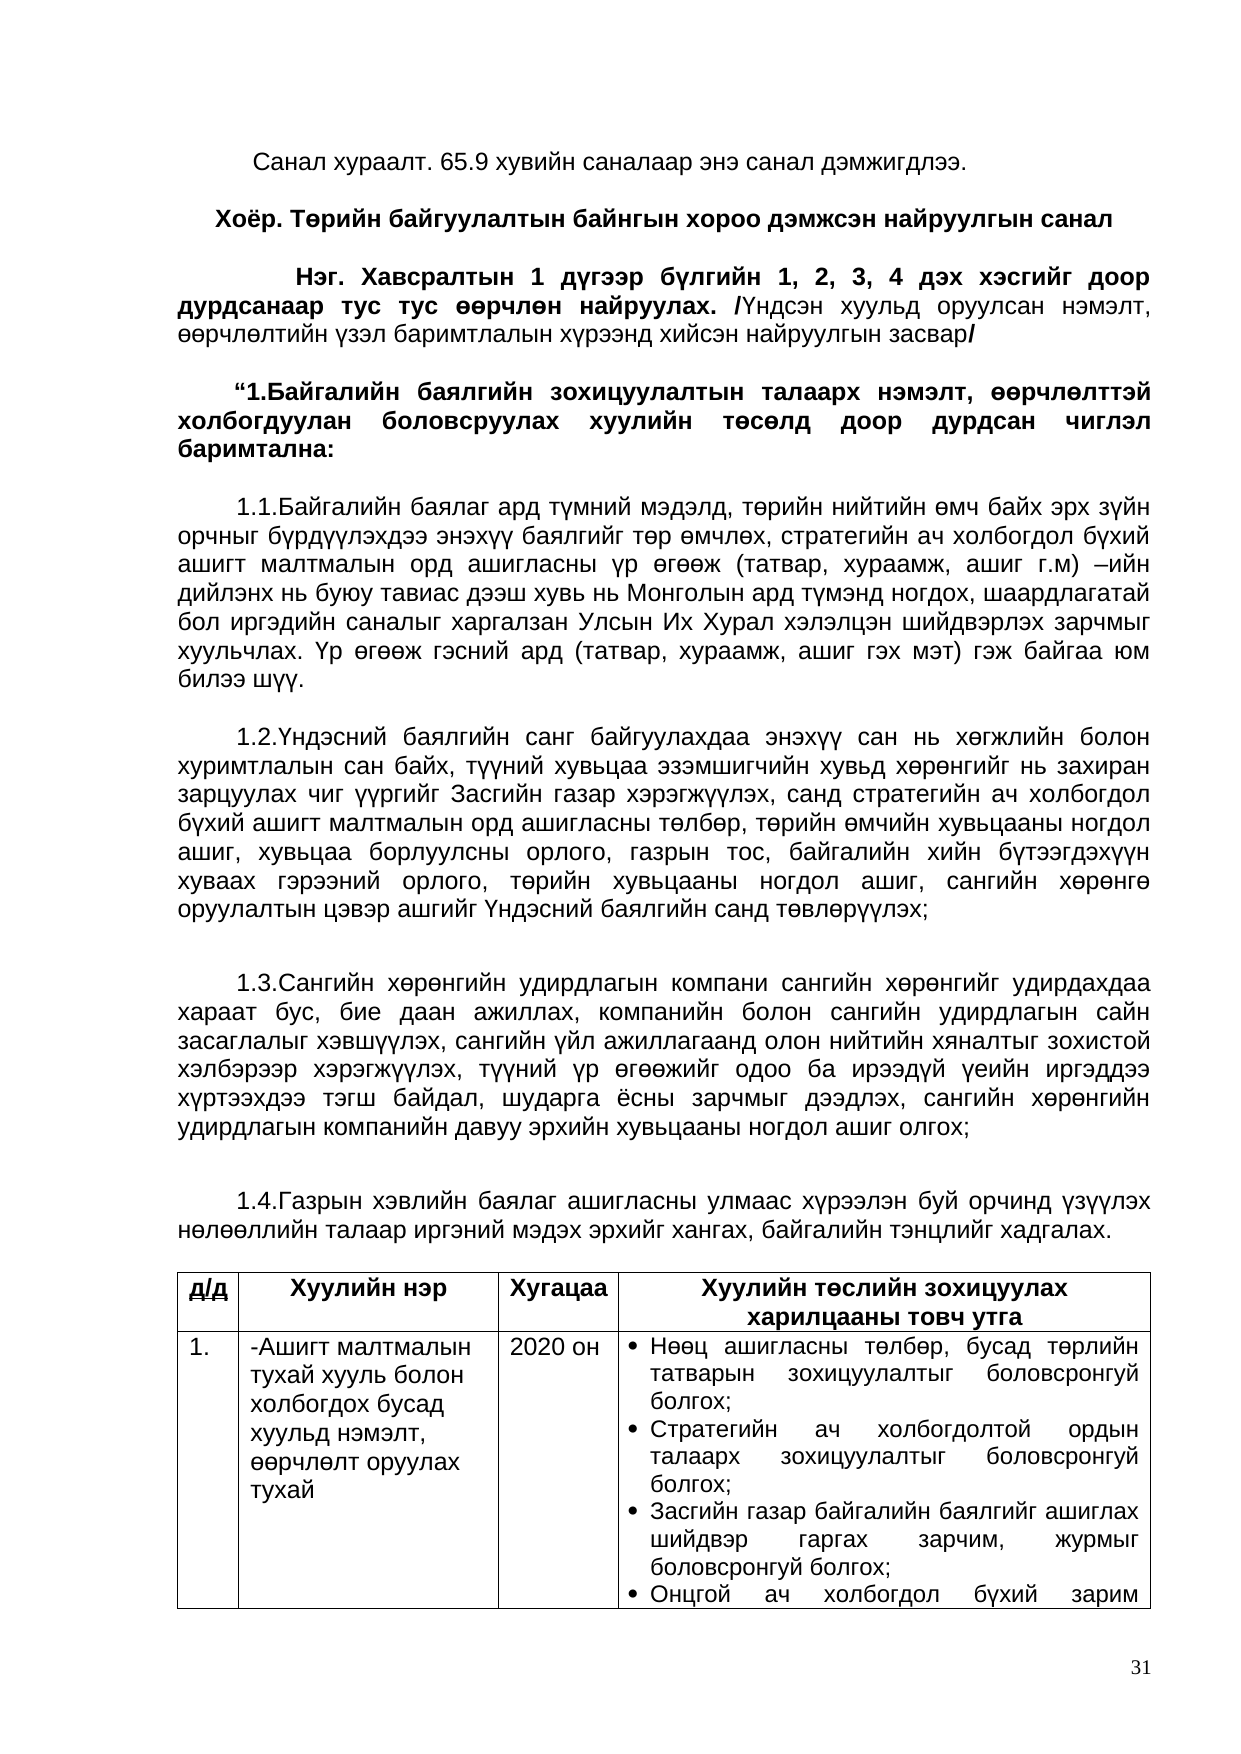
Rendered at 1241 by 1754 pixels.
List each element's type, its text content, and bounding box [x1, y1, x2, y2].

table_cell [619, 1332, 1150, 1608]
table_cell 1. [178, 1332, 238, 1608]
text 1.4.Газрын хэвлийн баялаг ашигласны улмаас хүрээлэн буй орчинд үзүүлэх нөлөөллийн талаар иргэний мэдэх эрхийг хангах, байгалийн тэнцлийг хадгалах. [177, 1186, 1152, 1243]
table_header Хуулийн нэр [239, 1273, 498, 1331]
text 1.1.Байгалийн баялаг ард түмний мэдэлд, төрийн нийтийн өмч байх эрх зүйн орчныг бүрдүүлэхдээ энэхүү баялгийг төр өмчлөх, стратегийн ач холбогдол бүхий ашигт малтмалын орд ашигласны үр өгөөж (татвар, хураамж, ашиг г.м) –ийн дийлэнх нь буюу тавиас дээш хувь нь Монголын ард түмэнд ногдох, шаардлагатай бол иргэдийн саналыг харгалзан Улсын Их Хурал хэлэлцэн шийдвэрлэх зарчмыг хуульчлах. Үр өгөөж гэсний ард (татвар, хураамж, ашиг гэх мэт) гэж байгаа юм билээ шүү. [177, 492, 1152, 693]
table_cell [239, 1332, 498, 1608]
table_cell 2020 он [499, 1332, 618, 1608]
text 1.2.Үндэсний баялгийн санг байгуулахдаа энэхүү сан нь хөгжлийн болон хуримтлалын сан байх, түүний хувьцаа эзэмшигчийн хувьд хөрөнгийг нь захиран зарцуулах чиг үүргийг Засгийн газар хэрэгжүүлэх, санд стратегийн ач холбогдол бүхий ашигт малтмалын орд ашигласны төлбөр, төрийн өмчийн хувьцааны ногдол ашиг, хувьцаа борлуулсны орлого, газрын тос, байгалийн хийн бүтээгдэхүүн хуваах гэрээний орлого, төрийн хувьцааны ногдол ашиг, сангийн хөрөнгө оруулалтын цэвэр ашгийг Үндэсний баялгийн санд төвлөрүүлэх; [177, 722, 1152, 923]
text Нэг. Хавсралтын 1 дүгээр бүлгийн 1, 2, 3, 4 дэх хэсгийг доор дурдсанаар тус тус өөрчлөн найруулах. /Үндсэн хуульд оруулсан нэмэлт, өөрчлөлтийн үзэл баримтлалын хүрээнд хийсэн найруулгын засвар/ [177, 262, 1152, 348]
table_header д/д [178, 1273, 238, 1331]
text 1.3.Сангийн хөрөнгийн удирдлагын компани сангийн хөрөнгийг удирдахдаа хараат бус, бие даан ажиллах, компанийн болон сангийн удирдлагын сайн засаглалыг хэвшүүлэх, сангийн үйл ажиллагаанд олон нийтийн хяналтыг зохистой хэлбэрээр хэрэгжүүлэх, түүний үр өгөөжийг одоо ба ирээдүй үеийн иргэддээ хүртээхдээ тэгш байдал, шударга ёсны зарчмыг дээдлэх, сангийн хөрөнгийн удирдлагын компанийн давуу эрхийн хувьцааны ногдол ашиг олгох; [177, 968, 1152, 1141]
table_header Хугацаа [499, 1273, 618, 1331]
table_header Хуулийн төслийн зохицуулах харилцааны товч утга [619, 1273, 1150, 1331]
text Хоёр. Төрийн байгуулалтын байнгын хороо дэмжсэн найруулгын санал [177, 204, 1152, 233]
text “1.Байгалийн баялгийн зохицуулалтын талаарх нэмэлт, өөрчлөлттэй холбогдуулан боловсруулах хуулийн төсөлд доор дурдсан чиглэл баримтална: [177, 377, 1152, 463]
text Санал хураалт. 65.9 хувийн саналаар энэ санал дэмжигдлээ. [177, 147, 1152, 176]
